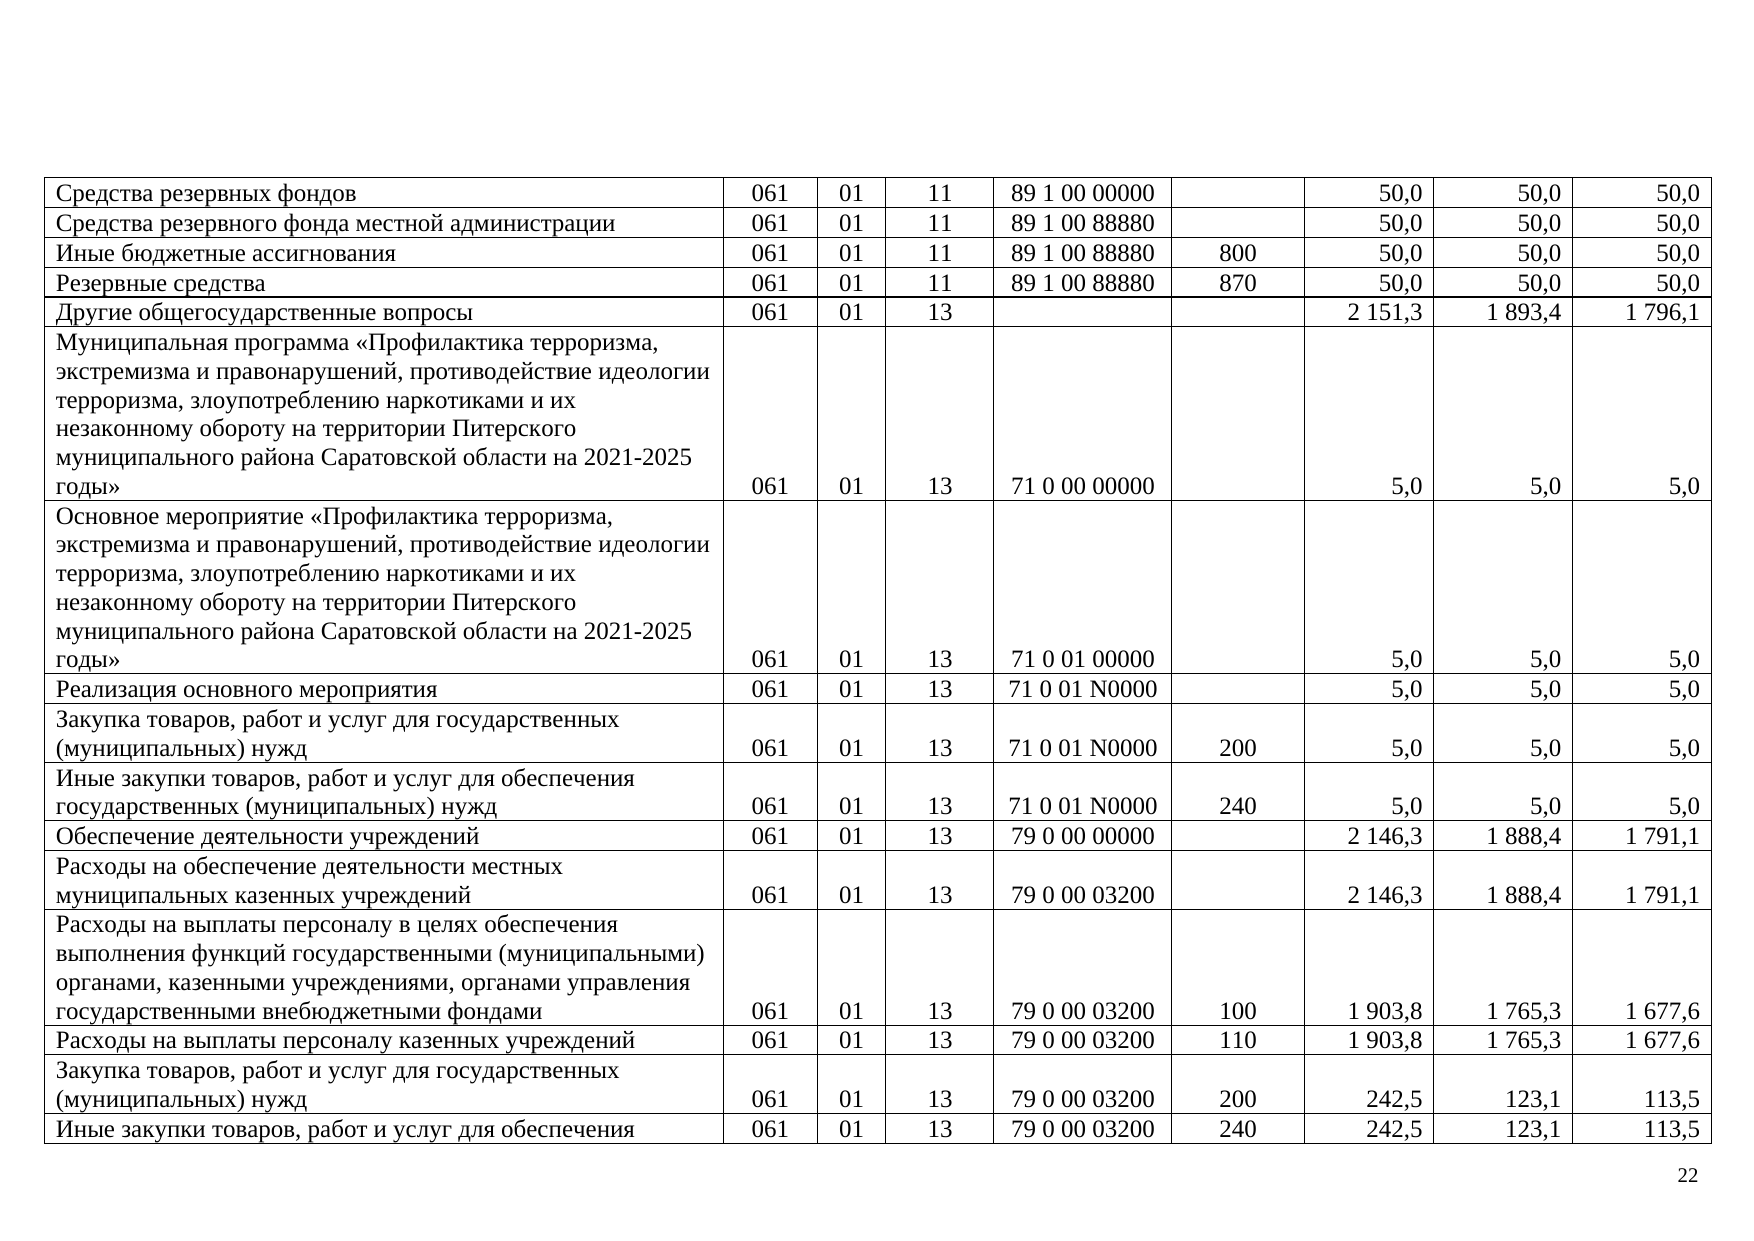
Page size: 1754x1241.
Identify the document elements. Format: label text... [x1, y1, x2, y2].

table_cell 240 [1172, 763, 1304, 820]
table_cell 71 0 01 00000 [994, 501, 1171, 673]
table_cell 1 791,1 [1573, 821, 1711, 850]
table_cell 01 [818, 704, 885, 762]
table_cell 01 [818, 763, 885, 820]
table_cell Иные бюджетные ассигнования [45, 238, 723, 267]
table_cell 1 903,8 [1305, 910, 1433, 1024]
table_cell 5,0 [1305, 704, 1433, 762]
table_cell 5,0 [1305, 763, 1433, 820]
table_cell Реализация основного мероприятия [45, 674, 723, 703]
table_cell 200 [1172, 1055, 1304, 1113]
table_cell 11 [886, 268, 993, 296]
table_cell 01 [818, 1114, 885, 1143]
table_cell 50,0 [1434, 178, 1572, 207]
table_cell 242,5 [1305, 1055, 1433, 1113]
table_cell 240 [1172, 1114, 1304, 1143]
table_cell Закупка товаров, работ и услуг для государственных (муниципальных) нужд [45, 1055, 723, 1113]
table_cell 061 [724, 1026, 817, 1054]
table_cell 01 [818, 298, 885, 326]
table_cell [1172, 208, 1304, 237]
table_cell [45, 1114, 723, 1143]
table_cell 061 [724, 268, 817, 296]
table_cell 5,0 [1573, 704, 1711, 762]
table_cell 061 [724, 704, 817, 762]
table_cell 5,0 [1573, 327, 1711, 500]
table_cell [1172, 178, 1304, 207]
table_cell 061 [724, 208, 817, 237]
table_cell 11 [886, 208, 993, 237]
table_cell Другие общегосударственные вопросы [45, 298, 723, 326]
table_cell 79 0 00 03200 [994, 1114, 1171, 1143]
table_cell 2 151,3 [1305, 298, 1433, 326]
table_cell 01 [818, 208, 885, 237]
table_cell 800 [1172, 238, 1304, 267]
table_cell 13 [886, 851, 993, 908]
table_cell 71 0 01 N0000 [994, 763, 1171, 820]
table_cell 061 [724, 851, 817, 908]
table_cell [1172, 501, 1304, 673]
table_cell Закупка товаров, работ и услуг для государственных (муниципальных) нужд [45, 704, 723, 762]
table_cell 200 [1172, 704, 1304, 762]
table_cell [1172, 327, 1304, 500]
table_cell 5,0 [1434, 327, 1572, 500]
table_cell Муниципальная программа «Профилактика терроризма, экстремизма и правонарушений, противодействие идеологии терроризма, злоупотреблению наркотиками и их незаконному обороту на территории Питерского муниципального района Саратовской области на 2021-2025 годы» [45, 327, 723, 500]
table_cell 01 [818, 268, 885, 296]
table_cell 061 [724, 763, 817, 820]
table_cell 061 [724, 1055, 817, 1113]
table_cell 1 765,3 [1434, 1026, 1572, 1054]
table_cell [1172, 298, 1304, 326]
table_cell 13 [886, 501, 993, 673]
table_cell 061 [724, 298, 817, 326]
table_cell Расходы на выплаты персоналу в целях обеспечения выполнения функций государственными (муниципальными) органами, казенными учреждениями, органами управления государственными внебюджетными фондами [45, 910, 723, 1024]
table_cell 1 677,6 [1573, 910, 1711, 1024]
table_cell 061 [724, 674, 817, 703]
table_cell 5,0 [1434, 763, 1572, 820]
table_cell 5,0 [1434, 704, 1572, 762]
table_cell Расходы на обеспечение деятельности местных муниципальных казенных учреждений [45, 851, 723, 908]
table_cell 5,0 [1305, 327, 1433, 500]
table_cell 113,5 [1573, 1114, 1711, 1143]
table_cell 123,1 [1434, 1055, 1572, 1113]
table_cell 13 [886, 1114, 993, 1143]
table_cell 5,0 [1573, 501, 1711, 673]
table_cell 01 [818, 821, 885, 850]
table_cell Средства резервного фонда местной администрации [45, 208, 723, 237]
table_cell 123,1 [1434, 1114, 1572, 1143]
table_cell [1172, 674, 1304, 703]
table_cell 13 [886, 298, 993, 326]
table_cell Средства резервных фондов [45, 178, 723, 207]
table_cell 1 765,3 [1434, 910, 1572, 1024]
table_cell 061 [724, 910, 817, 1024]
table_cell 89 1 00 00000 [994, 178, 1171, 207]
table_cell Иные закупки товаров, работ и услуг для обеспечения государственных (муниципальных) нужд [45, 763, 723, 820]
table_cell 13 [886, 704, 993, 762]
table_cell 13 [886, 327, 993, 500]
table_cell Обеспечение деятельности учреждений [45, 821, 723, 850]
table_cell 5,0 [1305, 674, 1433, 703]
table_cell 50,0 [1573, 238, 1711, 267]
table_cell 1 888,4 [1434, 821, 1572, 850]
table_cell 89 1 00 88880 [994, 268, 1171, 296]
table_cell 1 893,4 [1434, 298, 1572, 326]
table_cell 1 888,4 [1434, 851, 1572, 908]
table_cell 79 0 00 03200 [994, 851, 1171, 908]
table_cell 1 903,8 [1305, 1026, 1433, 1054]
table_cell 242,5 [1305, 1114, 1433, 1143]
table_cell [1172, 821, 1304, 850]
table_cell 79 0 00 00000 [994, 821, 1171, 850]
table_cell 13 [886, 910, 993, 1024]
table_cell 01 [818, 327, 885, 500]
table_cell 13 [886, 763, 993, 820]
table_cell 061 [724, 501, 817, 673]
table_cell 89 1 00 88880 [994, 208, 1171, 237]
table_cell 13 [886, 821, 993, 850]
table_cell 79 0 00 03200 [994, 1026, 1171, 1054]
table_cell 061 [724, 1114, 817, 1143]
table_cell 01 [818, 674, 885, 703]
table_cell 13 [886, 674, 993, 703]
table_cell 01 [818, 851, 885, 908]
table_cell 13 [886, 1026, 993, 1054]
table_cell 71 0 01 N0000 [994, 674, 1171, 703]
table_cell 061 [724, 821, 817, 850]
table_cell 50,0 [1434, 238, 1572, 267]
table_cell 50,0 [1573, 268, 1711, 296]
table_cell 50,0 [1434, 208, 1572, 237]
table_cell [994, 298, 1171, 326]
table_cell 11 [886, 178, 993, 207]
table_cell 5,0 [1573, 763, 1711, 820]
table_cell 01 [818, 238, 885, 267]
table_cell 110 [1172, 1026, 1304, 1054]
table_cell 71 0 01 N0000 [994, 704, 1171, 762]
table_cell 50,0 [1305, 208, 1433, 237]
table_cell 2 146,3 [1305, 851, 1433, 908]
table_cell 2 146,3 [1305, 821, 1433, 850]
table_cell 1 677,6 [1573, 1026, 1711, 1054]
table_cell 79 0 00 03200 [994, 910, 1171, 1024]
table_cell 13 [886, 1055, 993, 1113]
table_cell 50,0 [1573, 178, 1711, 207]
table_cell 1 796,1 [1573, 298, 1711, 326]
table_cell Расходы на выплаты персоналу казенных учреждений [45, 1026, 723, 1054]
table_cell 870 [1172, 268, 1304, 296]
table_cell 1 791,1 [1573, 851, 1711, 908]
table_cell [1172, 851, 1304, 908]
table_cell 061 [724, 238, 817, 267]
table_cell 50,0 [1434, 268, 1572, 296]
table_cell 5,0 [1434, 674, 1572, 703]
table_cell 50,0 [1305, 178, 1433, 207]
table_cell 100 [1172, 910, 1304, 1024]
table_cell 01 [818, 178, 885, 207]
table_cell 061 [724, 327, 817, 500]
table_cell 79 0 00 03200 [994, 1055, 1171, 1113]
table_cell 89 1 00 88880 [994, 238, 1171, 267]
table_cell Основное мероприятие «Профилактика терроризма, экстремизма и правонарушений, противодействие идеологии терроризма, злоупотреблению наркотиками и их незаконному обороту на территории Питерского муниципального района Саратовской области на 2021-2025 годы» [45, 501, 723, 673]
table_cell 01 [818, 501, 885, 673]
table_cell 5,0 [1305, 501, 1433, 673]
table_cell 01 [818, 910, 885, 1024]
table_cell 01 [818, 1026, 885, 1054]
table_cell 50,0 [1305, 268, 1433, 296]
table_cell 71 0 00 00000 [994, 327, 1171, 500]
table_cell 061 [724, 178, 817, 207]
table_cell 50,0 [1305, 238, 1433, 267]
table_cell 50,0 [1573, 208, 1711, 237]
table_cell 5,0 [1573, 674, 1711, 703]
table_cell 5,0 [1434, 501, 1572, 673]
table_cell 01 [818, 1055, 885, 1113]
table_cell 113,5 [1573, 1055, 1711, 1113]
table_cell Резервные средства [45, 268, 723, 296]
table_cell 11 [886, 238, 993, 267]
